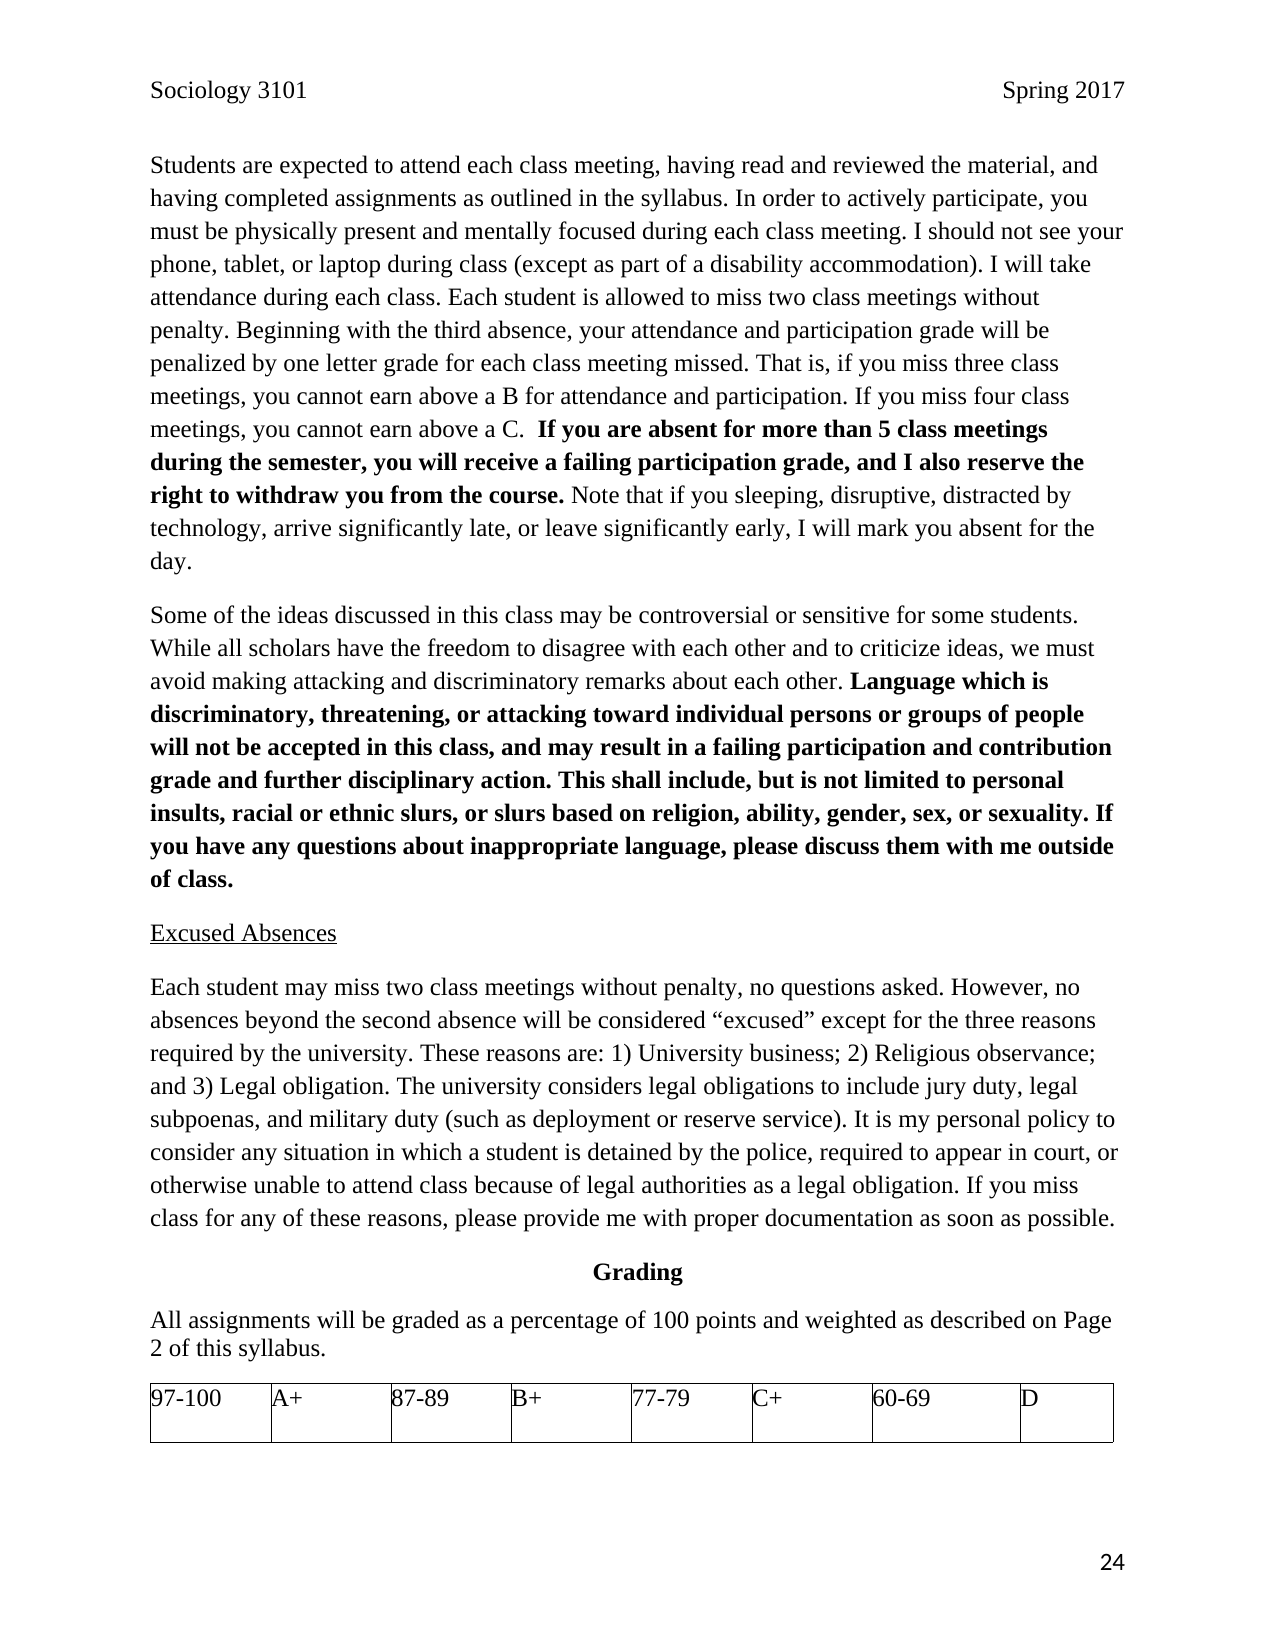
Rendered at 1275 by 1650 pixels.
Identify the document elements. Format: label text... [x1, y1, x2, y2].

table_header 87-89 [392, 1384, 511, 1442]
list Some of the ideas discussed in this class may be controversial or sensitive for some students. While all scholars have the freedom to disagree with each other and to criticize ideas, we must avoid making attacking and discriminatory remarks about each other. Language which is discriminatory, threatening, or attacking toward individual persons or groups of people will not be accepted in this class, and may result in a failing participation and contribution grade and further disciplinary action. This shall include, but is not limited to personal insults, racial or ethnic slurs, or slurs based on religion, ability, gender, sex, or sexuality. If you have any questions about inappropriate language, please discuss them with me outside of class. [150, 600, 1125, 893]
table_header 97-100 [151, 1384, 271, 1442]
table_header C+ [753, 1384, 872, 1442]
table_header 77-79 [632, 1384, 752, 1442]
list All assignments will be graded as a percentage of 100 points and weighted as described on Page 2 of this syllabus. [150, 1305, 1125, 1362]
list Excused Absences [150, 918, 1125, 947]
list Students are expected to attend each class meeting, having read and reviewed the material, and having completed assignments as outlined in the syllabus. In order to actively participate, you must be physically present and mentally focused during each class meeting. I should not see your phone, tablet, or laptop during class (except as part of a disability accommodation). I will take attendance during each class. Each student is allowed to miss two class meetings without penalty. Beginning with the third absence, your attendance and participation grade will be penalized by one letter grade for each class meeting missed. That is, if you miss three class meetings, you cannot earn above a B for attendance and participation. If you miss four class meetings, you cannot earn above a C. If you are absent for more than 5 class meetings during the semester, you will receive a failing participation grade, and I also reserve the right to withdraw you from the course. Note that if you sleeping, disruptive, distracted by technology, arrive significantly late, or leave significantly early, I will mark you absent for the day. [150, 150, 1125, 575]
table_header 60-69 [873, 1384, 1020, 1442]
list Each student may miss two class meetings without penalty, no questions asked. However, no absences beyond the second absence will be considered “excused” except for the three reasons required by the university. These reasons are: 1) University business; 2) Religious observance; and 3) Legal obligation. The university considers legal obligations to include jury duty, legal subpoenas, and military duty (such as deployment or reserve service). It is my personal policy to consider any situation in which a student is detained by the police, required to appear in court, or otherwise unable to attend class because of legal authorities as a legal obligation. If you miss class for any of these reasons, please provide me with proper documentation as soon as possible. [150, 972, 1125, 1232]
text Grading [150, 1257, 1125, 1286]
table_header B+ [512, 1384, 631, 1442]
table_header A+ [272, 1384, 391, 1442]
table_header D [1021, 1384, 1113, 1442]
